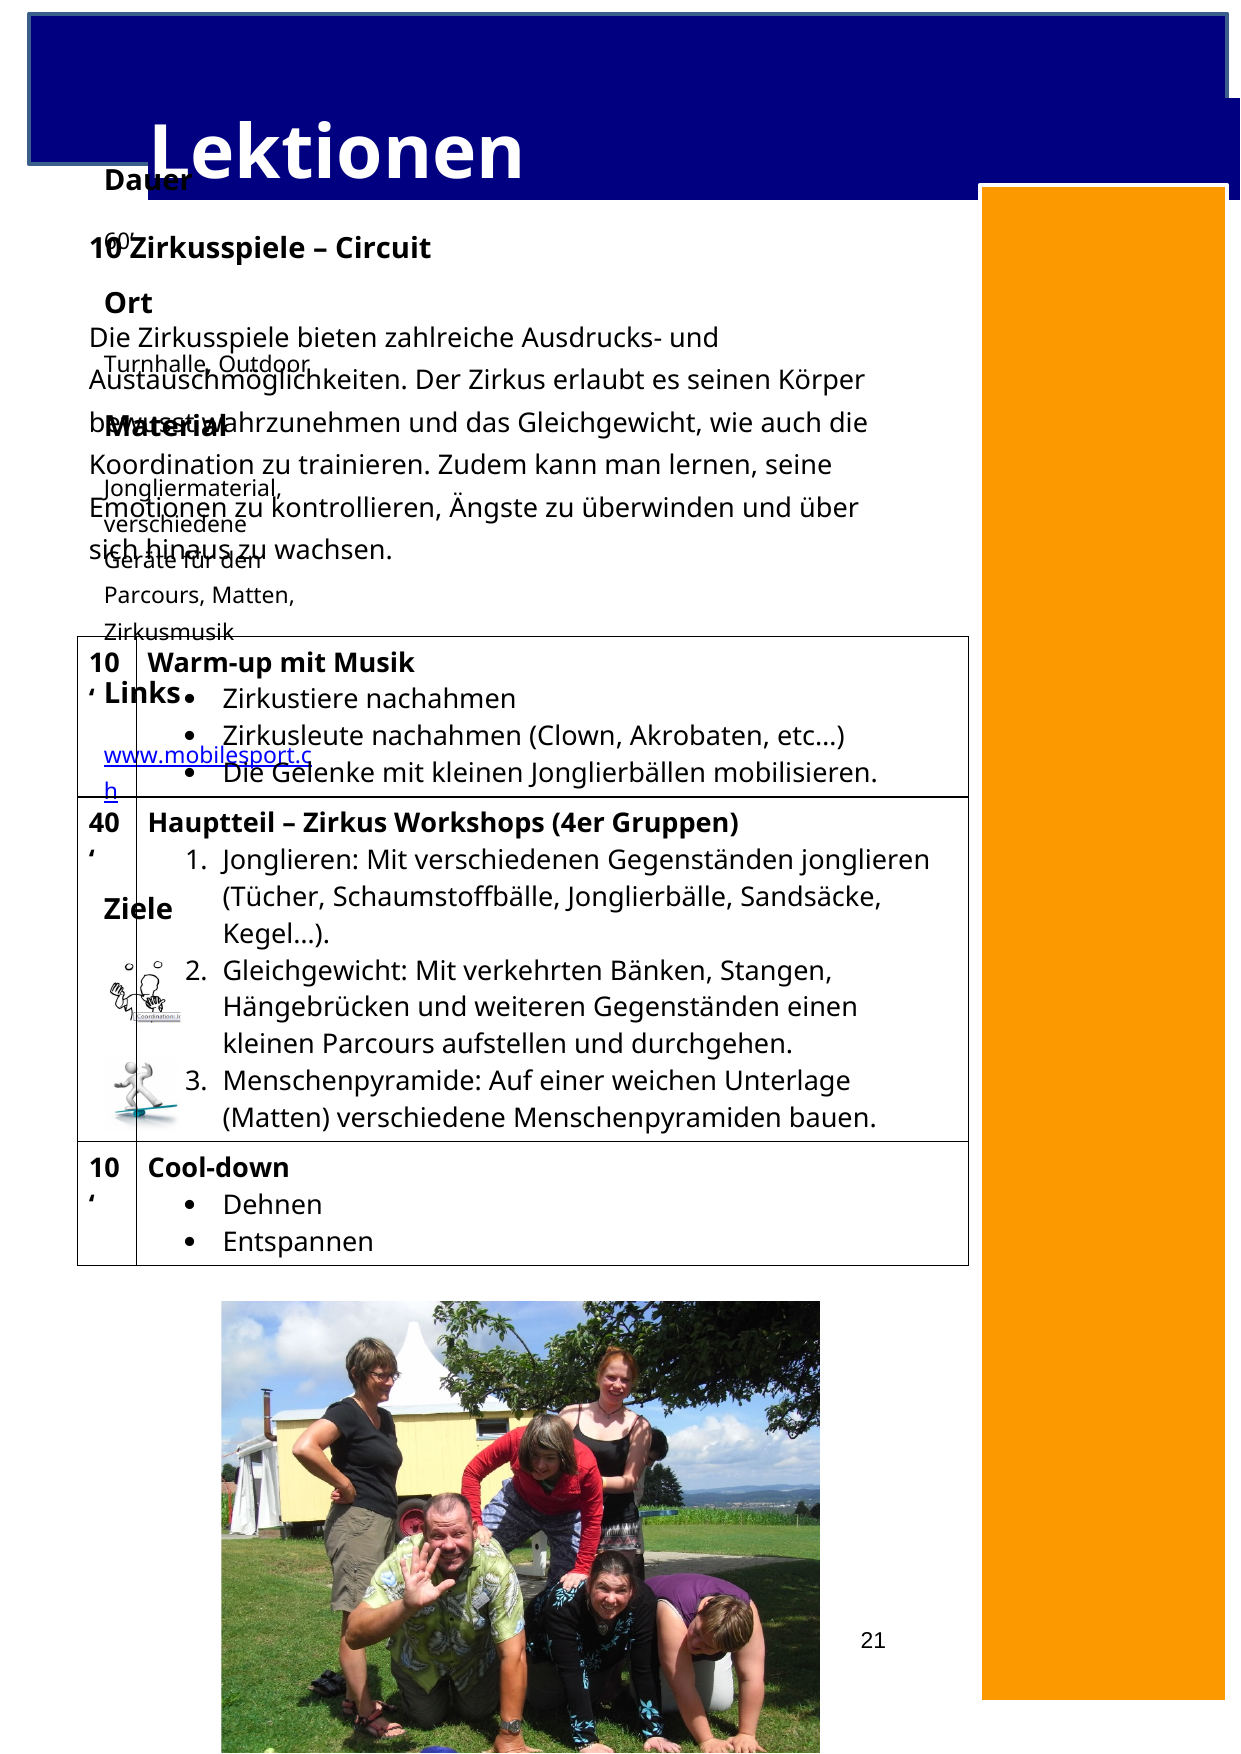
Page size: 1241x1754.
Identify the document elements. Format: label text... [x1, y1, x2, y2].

table_cell Cool-down Dehnen Entspannen [137, 1142, 968, 1265]
table_cell 10‘ [78, 1142, 136, 1265]
subtitle Zirkusspiele – Circuit [89, 227, 886, 312]
table_cell Hauptteil – Zirkus Workshops (4er Gruppen) Jonglieren: Mit verschiedenen Gegenständen jonglieren (Tücher, Schaumstoffbälle, Jonglierbälle, Sandsäcke, Kegel…). Gleichgewicht: Mit verkehrten Bänken, Stangen, Hängebrücken und weiteren Gegenständen einen kleinen Parcours aufstellen und durchgehen. Menschenpyramide: Auf einer weichen Unterlage (Matten) verschiedene Menschenpyramiden bauen. [137, 798, 968, 1141]
picture [220, 1301, 820, 1751]
table_cell 40‘ [78, 798, 136, 1141]
text Die Zirkusspiele bieten zahlreiche Ausdrucks- und Austauschmöglichkeiten. Der Zirkus erlaubt es seinen Körper bewusst wahrzunehmen und das Gleichgewicht, wie auch die Koordination zu trainieren. Zudem kann man lernen, seine Emotionen zu kontrollieren, Ängste zu überwinden und über sich hinaus zu wachsen. [89, 318, 886, 567]
table_header Warm-up mit Musik Zirkustiere nachahmen Zirkusleute nachahmen (Clown, Akrobaten, etc…) Die Gelenke mit kleinen Jonglierbällen mobilisieren. [137, 637, 968, 796]
table_header 10‘ [78, 637, 136, 796]
